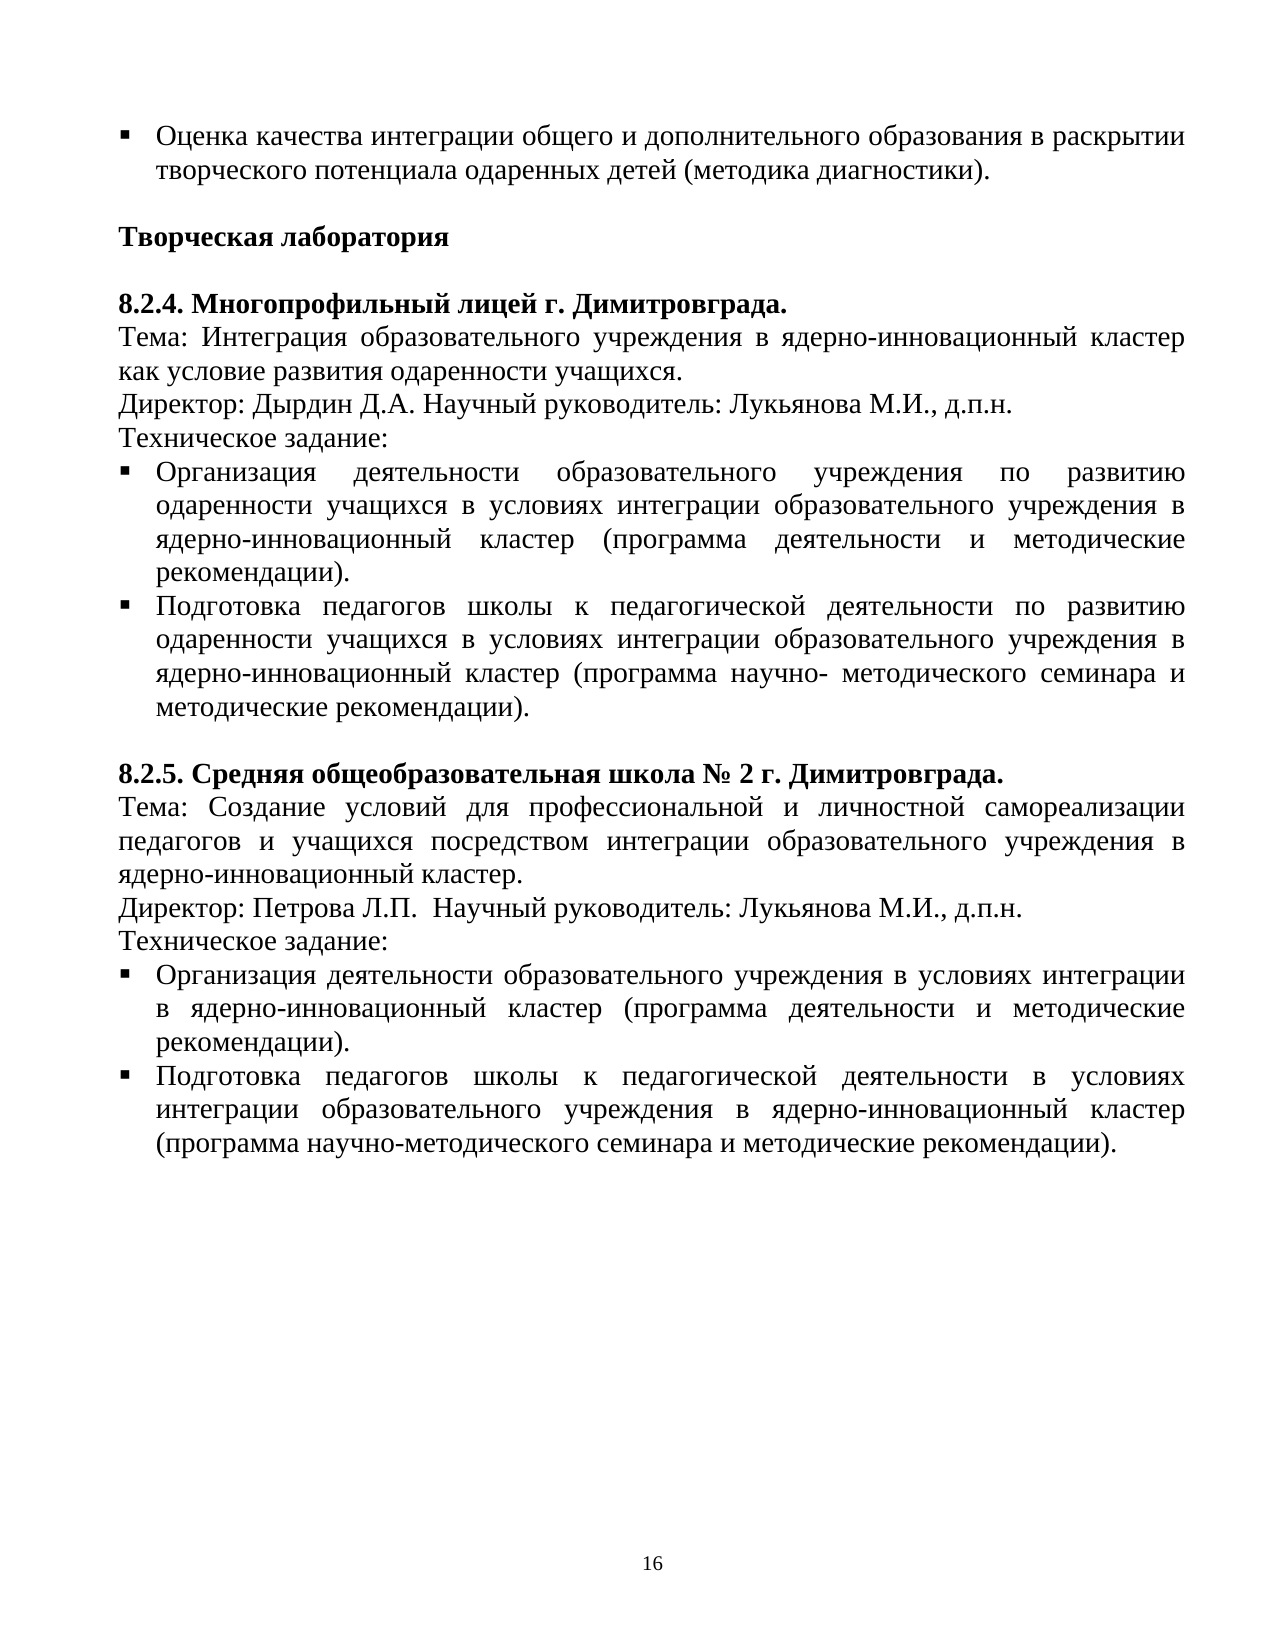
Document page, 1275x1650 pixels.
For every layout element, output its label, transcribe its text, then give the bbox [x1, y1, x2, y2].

text Техническое задание: [118, 923, 1186, 957]
list Подготовка педагогов школы к педагогической деятельности по развитию одаренности учащихся в условиях интеграции образовательного учреждения в ядерно-инновационный кластер (программа научно- методического семинара и методические рекомендации). [118, 588, 1186, 722]
text 8.2.5. Средняя общеобразовательная школа № . Димитровграда. [118, 756, 1186, 789]
list Организация деятельности образовательного учреждения в условиях интеграции в ядерно-инновационный кластер (программа деятельности и методические рекомендации). [118, 957, 1186, 1058]
text Тема: Интеграция образовательного учреждения в ядерно-инновационный кластер как условие развития одаренности учащихся. [118, 319, 1186, 387]
text Тема: Создание условий для профессиональной и личностной самореализации педагогов и учащихся посредством интеграции образовательного учреждения в ядерно-инновационный кластер. [118, 789, 1186, 890]
list Оценка качества интеграции общего и дополнительного образования в раскрытии творческого потенциала одаренных детей (методика диагностики). [118, 118, 1186, 185]
text Техническое задание: [118, 420, 1186, 454]
list Организация деятельности образовательного учреждения по развитию одаренности учащихся в условиях интеграции образовательного учреждения в ядерно-инновационный кластер (программа деятельности и методические рекомендации). [118, 454, 1186, 588]
text Творческая лаборатория [118, 219, 1186, 252]
text Директор: Петрова Л.П. Научный руководитель: Лукьянова М.И., д.п.н. [118, 890, 1186, 923]
text Директор: Дырдин Д.А. Научный руководитель: Лукьянова М.И., д.п.н. [118, 387, 1186, 420]
list Подготовка педагогов школы к педагогической деятельности в условиях интеграции образовательного учреждения в ядерно-инновационный кластер (программа научно-методического семинара и методические рекомендации). [118, 1058, 1186, 1158]
text 8.2.4. Многопрофильный лицей г. Димитровграда. [118, 286, 1186, 319]
